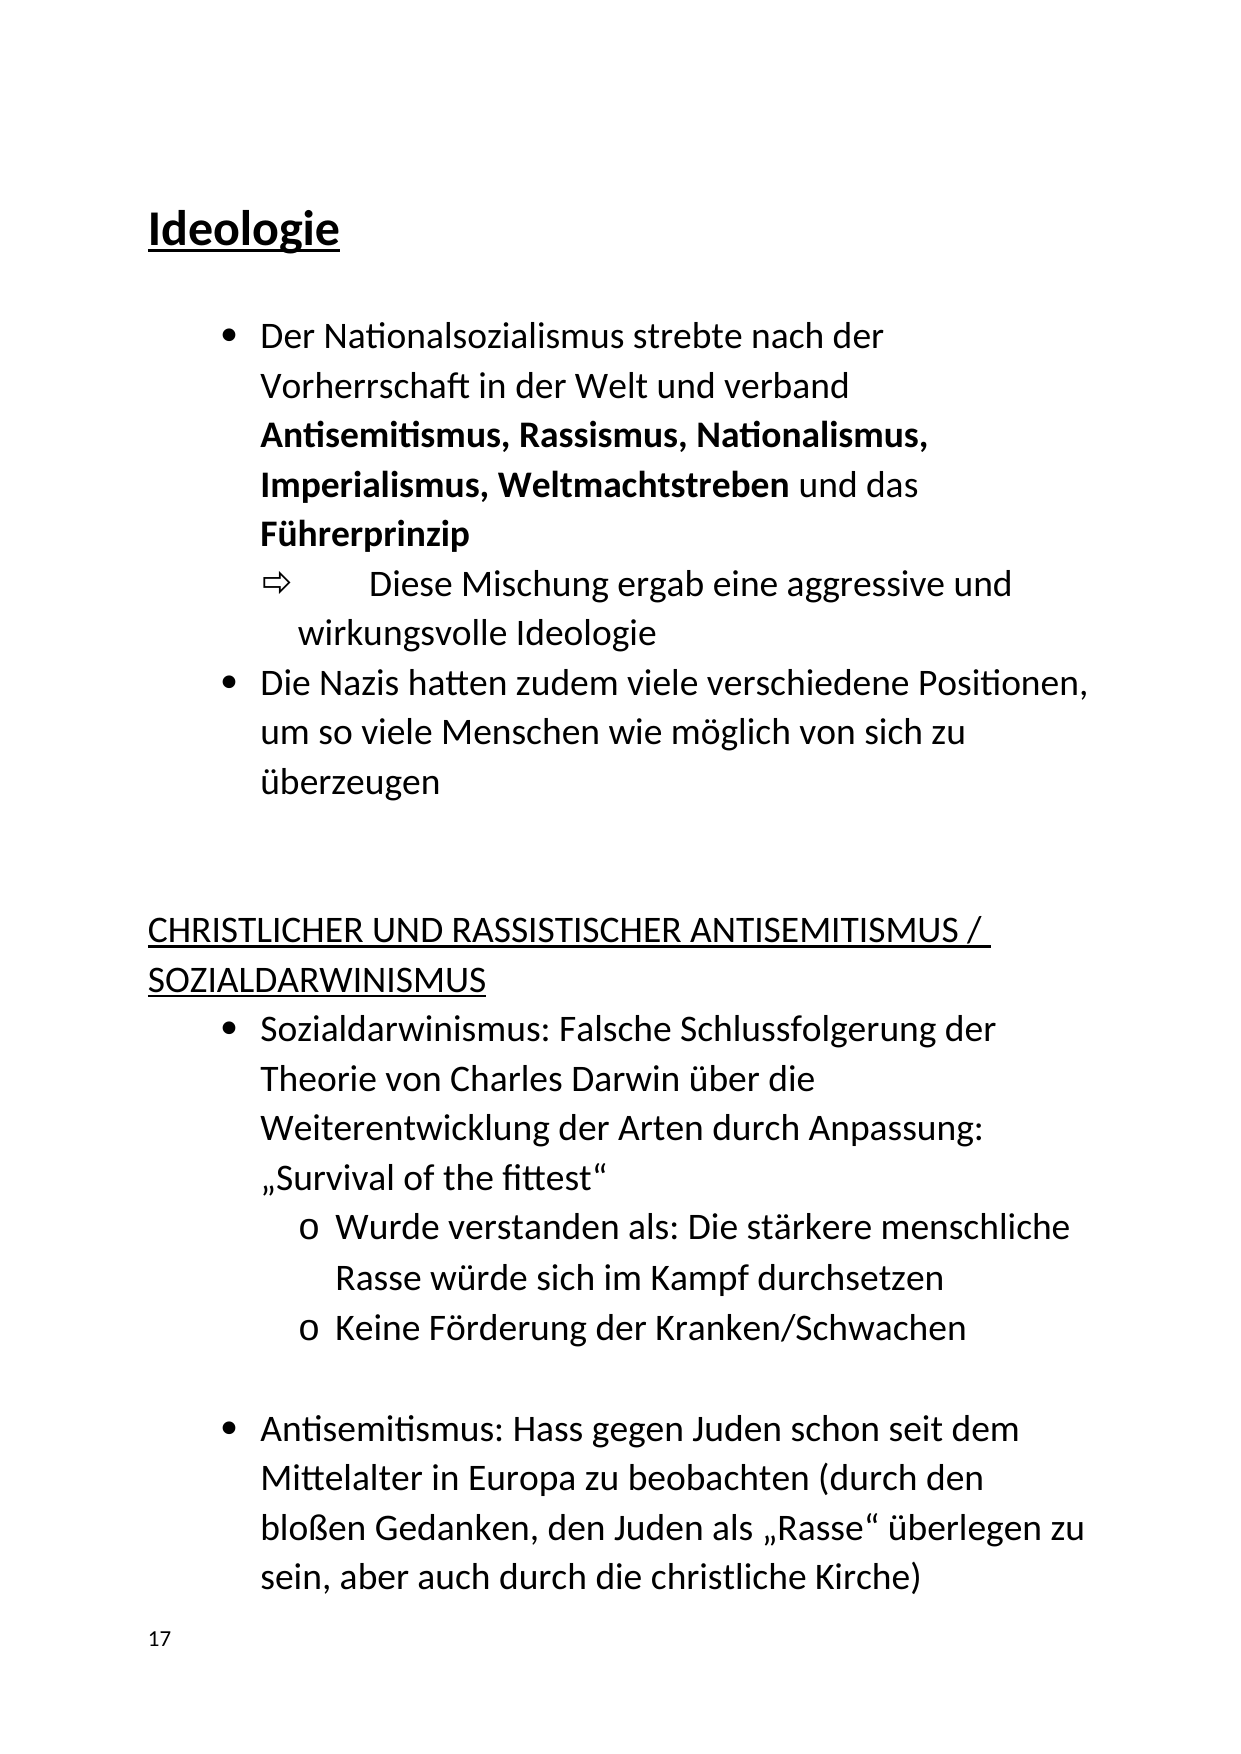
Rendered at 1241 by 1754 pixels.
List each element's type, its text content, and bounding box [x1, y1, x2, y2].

list Wurde verstanden als: Die stärkere menschliche Rasse würde sich im Kampf durchsetzen [298, 1203, 1093, 1300]
list Diese Mischung ergab eine aggressive und wirkungsvolle Ideologie [260, 560, 1093, 655]
list Sozialdarwinismus: Falsche Schlussfolgerung der Theorie von Charles Darwin über die Weiterentwicklung der Arten durch Anpassung: „Survival of the fittest“ [223, 1005, 1093, 1199]
list Der Nationalsozialismus strebte nach der Vorherrschaft in der Welt und verband Antisemitismus, Rassismus, Nationalismus, Imperialismus, Weltmachtstreben und das Führerprinzip [223, 312, 1093, 556]
list Keine Förderung der Kranken/Schwachen [298, 1304, 1093, 1352]
text CHRISTLICHER UND RASSISTISCHER ANTISEMITISMUS / SOZIALDARWINISMUS [148, 906, 1093, 1001]
list Die Nazis hatten zudem viele verschiedene Positionen, um so viele Menschen wie möglich von sich zu überzeugen [223, 659, 1093, 803]
list Antisemitismus: Hass gegen Juden schon seit dem Mittelalter in Europa zu beobachten (durch den bloßen Gedanken, den Juden als „Rasse“ überlegen zu sein, aber auch durch die christliche Kirche) [223, 1405, 1093, 1599]
text Ideologie [148, 197, 1093, 258]
